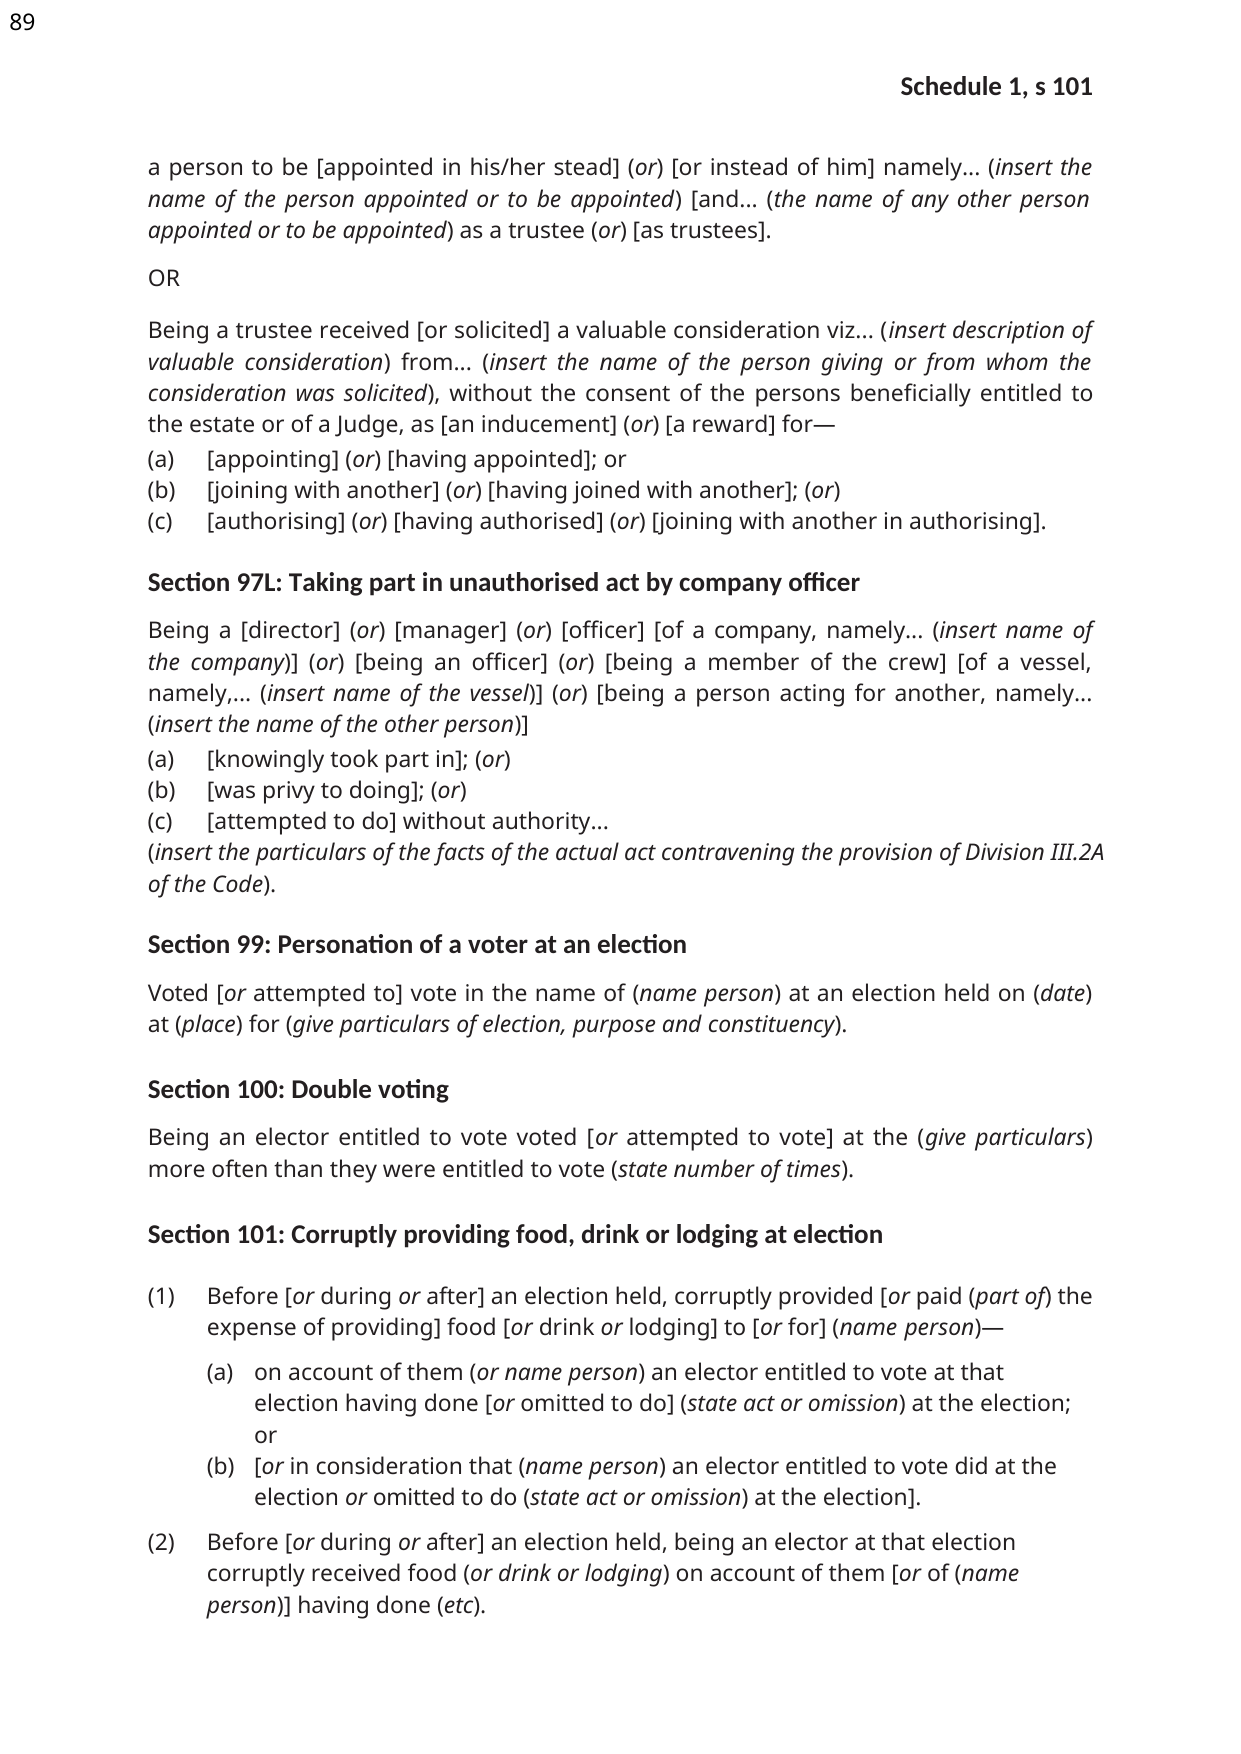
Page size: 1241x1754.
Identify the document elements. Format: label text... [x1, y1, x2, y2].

list Before [or during or after] an election held, corruptly provided [or paid (part of) the expense of providing] food [or drink or lodging] to [or for] (name person)— [148, 1280, 1093, 1342]
list [or in consideration that (name person) an elector entitled to vote did at the election or omitted to do (state act or omission) at the election]. [207, 1450, 1093, 1512]
list on account of them (or name person) an elector entitled to vote at that election having done [or omitted to do] (state act or omission) at the election; or [207, 1356, 1093, 1450]
subtitle Section 97L: Taking part in unauthorised act by company officer [148, 565, 1109, 598]
list Before [or during or after] an election held, being an elector at that election corruptly received food (or drink or lodging) on account of them [or of (name person)] having done (etc). [148, 1526, 1093, 1620]
list [attempted to do] without authority... [147, 805, 1109, 836]
text a person to be [appointed in his/her stead] (or) [or instead of him] namely... (insert the name of the person appointed or to be appointed) [and... (the name of any other person appointed or to be appointed) as a trustee (or) [as trustees]. [148, 151, 1093, 245]
text (insert the particulars of the facts of the actual act contravening the provision of Division III.2A of the Code). [148, 836, 1109, 899]
subtitle Section 101: Corruptly providing food, drink or lodging at election [148, 1217, 1109, 1250]
text OR [148, 262, 1109, 293]
list [appointing] (or) [having appointed]; or [147, 442, 1109, 474]
text Voted [or attempted to] vote in the name of (name person) at an election held on (date) at (place) for (give particulars of election, purpose and constituency). [148, 977, 1093, 1039]
subtitle Section 99: Personation of a voter at an election [148, 928, 1109, 961]
text Being a trustee received [or solicited] a valuable consideration viz... (insert description of valuable consideration) from... (insert the name of the person giving or from whom the consideration was solicited), without the consent of the persons beneficially entitled to the estate or of a Judge, as [an inducement] (or) [a reward] for— [148, 314, 1094, 439]
text Being a [director] (or) [manager] (or) [officer] [of a company, namely... (insert name of the company)] (or) [being an officer] (or) [being a member of the crew] [of a vessel, namely,... (insert name of the vessel)] (or) [being a person acting for another, namely... (insert the name of the other person)] [148, 614, 1093, 739]
subtitle Schedule 1, s 101 [131, 69, 1093, 102]
subtitle Section 100: Double voting [148, 1072, 1109, 1105]
list [authorising] (or) [having authorised] (or) [joining with another in authorising]. [147, 505, 1109, 536]
text Being an elector entitled to vote voted [or attempted to vote] at the (give particulars) more often than they were entitled to vote (state number of times). [148, 1121, 1093, 1184]
list [knowingly took part in]; (or) [147, 743, 1109, 774]
list [was privy to doing]; (or) [147, 774, 1109, 805]
list [joining with another] (or) [having joined with another]; (or) [147, 474, 1109, 505]
